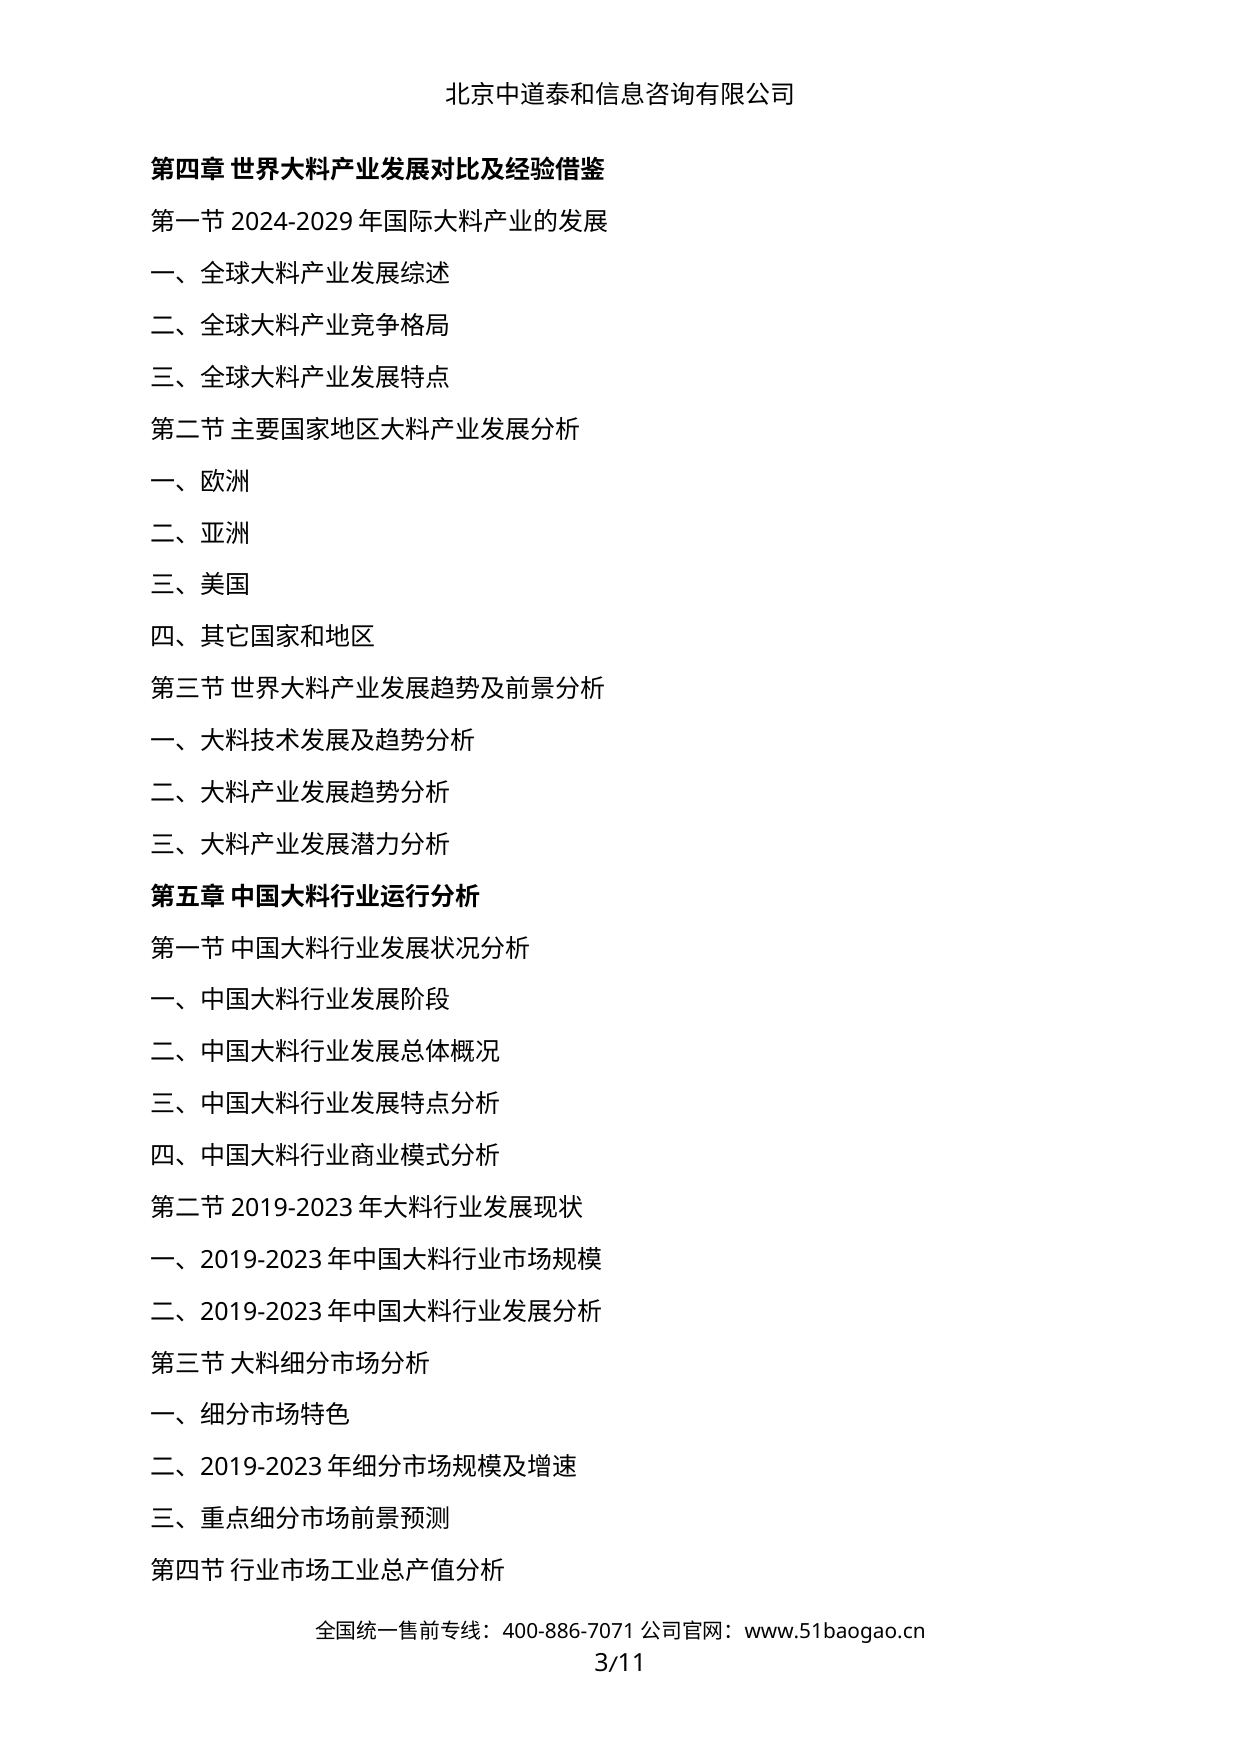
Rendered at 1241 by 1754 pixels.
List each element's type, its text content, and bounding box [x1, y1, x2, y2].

text 第一节 中国大料行业发展状况分析 [150, 928, 1090, 964]
text 二、2019-2023年中国大料行业发展分析 [150, 1291, 1090, 1327]
text 第三节 大料细分市场分析 [150, 1343, 1090, 1379]
text 一、全球大料产业发展综述 [150, 254, 1090, 290]
text 一、大料技术发展及趋势分析 [150, 721, 1090, 757]
text 二、2019-2023年细分市场规模及增速 [150, 1447, 1090, 1483]
text 三、美国 [150, 565, 1090, 601]
text 一、欧洲 [150, 461, 1090, 497]
text 二、大料产业发展趋势分析 [150, 772, 1090, 809]
text 第五章 中国大料行业运行分析 [150, 876, 1090, 912]
text 四、中国大料行业商业模式分析 [150, 1136, 1090, 1172]
text 四、其它国家和地区 [150, 617, 1090, 653]
text 第二节 2019-2023年大料行业发展现状 [150, 1187, 1090, 1224]
text 三、大料产业发展潜力分析 [150, 824, 1090, 861]
text 第二节 主要国家地区大料产业发展分析 [150, 409, 1090, 446]
text 第三节 世界大料产业发展趋势及前景分析 [150, 669, 1090, 705]
text 一、细分市场特色 [150, 1395, 1090, 1431]
text 三、全球大料产业发展特点 [150, 357, 1090, 394]
text 二、全球大料产业竞争格局 [150, 306, 1090, 342]
text 第一节 2024-2029年国际大料产业的发展 [150, 202, 1090, 238]
text 第四节 行业市场工业总产值分析 [150, 1551, 1090, 1587]
text 三、重点细分市场前景预测 [150, 1499, 1090, 1535]
text 二、亚洲 [150, 513, 1090, 549]
text 一、中国大料行业发展阶段 [150, 980, 1090, 1016]
text 三、中国大料行业发展特点分析 [150, 1084, 1090, 1120]
text 第四章 世界大料产业发展对比及经验借鉴 [150, 150, 1090, 186]
text 二、中国大料行业发展总体概况 [150, 1032, 1090, 1068]
text 一、2019-2023年中国大料行业市场规模 [150, 1239, 1090, 1276]
